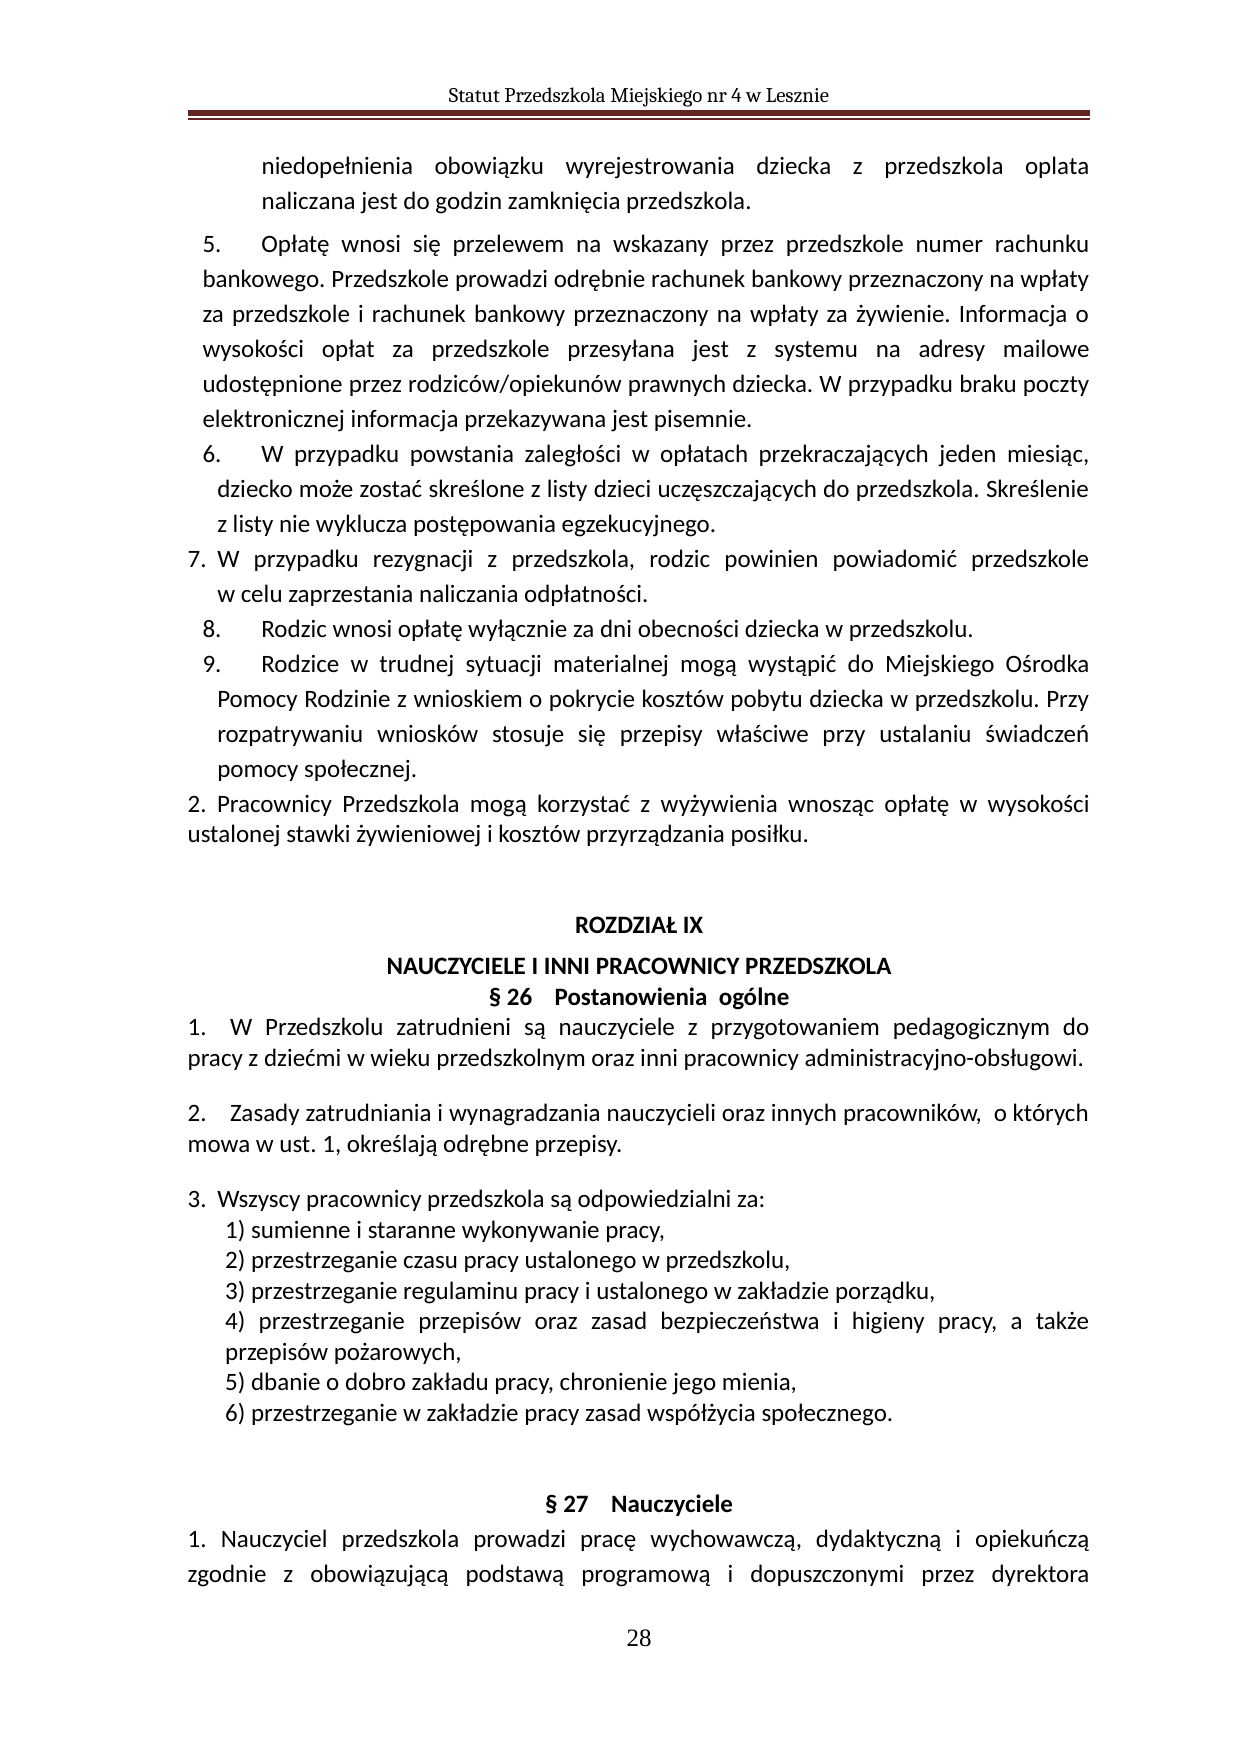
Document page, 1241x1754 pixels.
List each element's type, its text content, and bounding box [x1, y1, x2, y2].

text § 26 Postanowienia ogólne [187, 981, 1090, 1011]
text 6) przestrzeganie w zakładzie pracy zasad współżycia społecznego. [225, 1397, 1090, 1427]
text 1) sumienne i staranne wykonywanie pracy, [187, 1214, 1090, 1244]
list Wszyscy pracownicy przedszkola są odpowiedzialni za: [187, 1183, 1090, 1214]
list Opłatę wnosi się przelewem na wskazany przez przedszkole numer rachunku bankowego. Przedszkole prowadzi odrębnie rachunek bankowy przeznaczony na wpłaty za przedszkole i rachunek bankowy przeznaczony na wpłaty za żywienie. Informacja o wysokości opłat za przedszkole przesyłana jest z systemu na adresy mailowe udostępnione przez rodziców/opiekunów prawnych dziecka. W przypadku braku poczty elektronicznej informacja przekazywana jest pisemnie. [202, 228, 1090, 433]
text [232, 150, 1090, 216]
list Rodzice w trudnej sytuacji materialnej mogą wystąpić do Miejskiego Ośrodka Pomocy Rodzinie z wnioskiem o pokrycie kosztów pobytu dziecka w przedszkolu. Przy rozpatrywaniu wniosków stosuje się przepisy właściwe przy ustalaniu świadczeń pomocy społecznej. [202, 648, 1090, 783]
subtitle ROZDZIAŁ IX [187, 909, 1090, 939]
list W przypadku rezygnacji z przedszkola, rodzic powinien powiadomić przedszkole w celu zaprzestania naliczania odpłatności. [187, 543, 1090, 608]
text 3) przestrzeganie regulaminu pracy i ustalonego w zakładzie porządku, [187, 1275, 1090, 1305]
list Zasady zatrudniania i wynagradzania nauczycieli oraz innych pracowników, o których mowa w ust. 1, określają odrębne przepisy. [187, 1097, 1090, 1158]
text 5) dbanie o dobro zakładu pracy, chronienie jego mienia, [225, 1366, 1090, 1397]
text 2) przestrzeganie czasu pracy ustalonego w przedszkolu, [187, 1244, 1090, 1275]
text 2. Pracownicy Przedszkola mogą korzystać z wyżywienia wnosząc opłatę w wysokości ustalonej stawki żywieniowej i kosztów przyrządzania posiłku. [187, 788, 1090, 849]
list W przypadku powstania zaległości w opłatach przekraczających jeden miesiąc, dziecko może zostać skreślone z listy dzieci uczęszczających do przedszkola. Skreślenie z listy nie wyklucza postępowania egzekucyjnego. [202, 438, 1090, 538]
text § 27 Nauczyciele [187, 1488, 1090, 1519]
list Rodzic wnosi opłatę wyłącznie za dni obecności dziecka w przedszkolu. [202, 613, 1090, 643]
text 4) przestrzeganie przepisów oraz zasad bezpieczeństwa i higieny pracy, a także przepisów pożarowych, [225, 1305, 1090, 1366]
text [187, 1523, 1090, 1589]
list W Przedszkolu zatrudnieni są nauczyciele z przygotowaniem pedagogicznym do pracy z dziećmi w wieku przedszkolnym oraz inni pracownicy administracyjno-obsługowi. [187, 1011, 1090, 1072]
text NAUCZYCIELE I INNI PRACOWNICY PRZEDSZKOLA [187, 950, 1090, 981]
